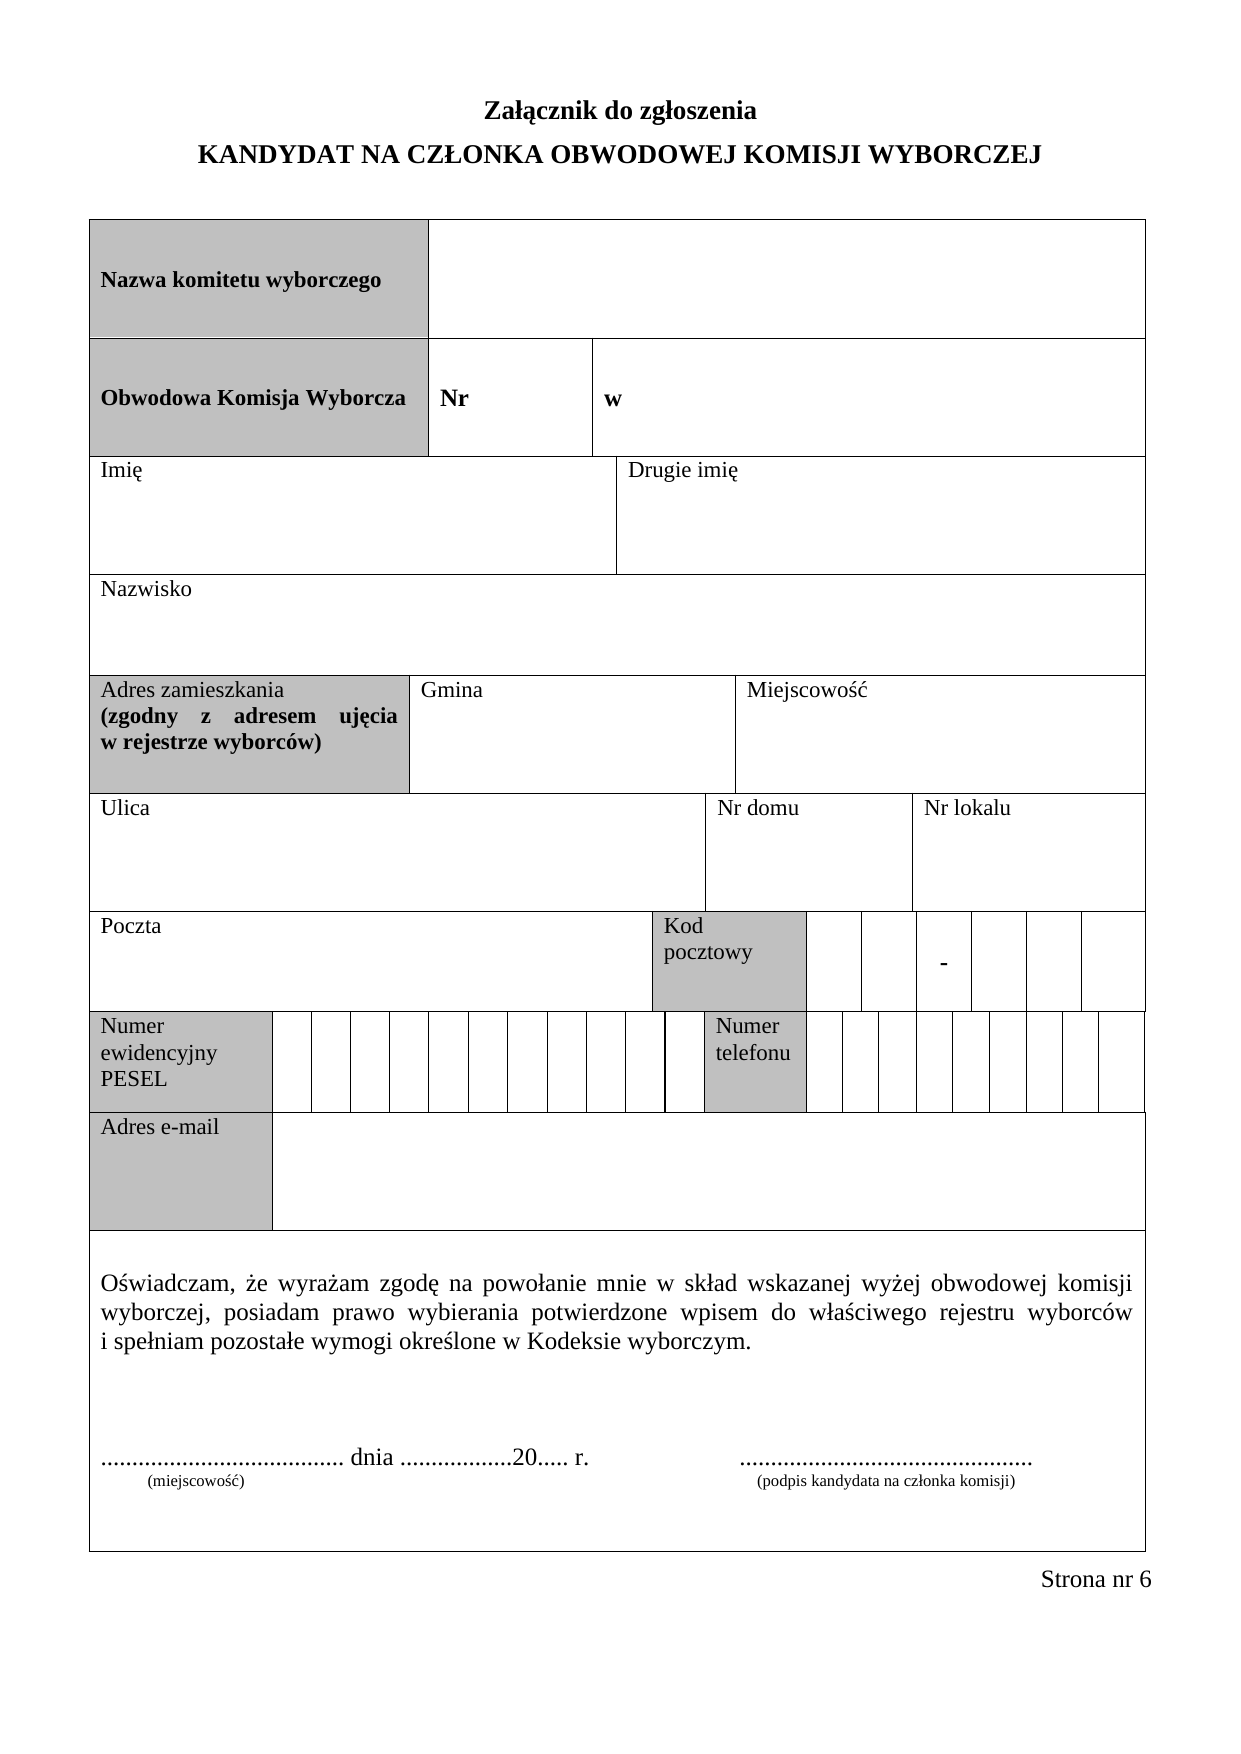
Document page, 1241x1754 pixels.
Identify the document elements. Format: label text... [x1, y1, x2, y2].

table_cell [1099, 1012, 1144, 1112]
table_header [429, 220, 1145, 337]
table_cell [548, 1012, 586, 1112]
table_cell Nr domu [706, 794, 912, 911]
text KANDYDAT NA CZŁONKA OBWODOWEJ KOMISJI WYBORCZEJ [89, 138, 1152, 169]
table_cell [273, 1012, 311, 1112]
table_cell [351, 1012, 389, 1112]
table_header Nazwa komitetu wyborczego [90, 220, 428, 337]
table_cell Ulica [90, 794, 705, 911]
table_cell [972, 912, 1026, 1011]
table_cell [626, 1012, 664, 1112]
table_cell Adres e-mail [90, 1113, 272, 1230]
table_cell [508, 1012, 547, 1112]
table_cell Nr lokalu [913, 794, 1145, 911]
table_cell - [917, 912, 971, 1011]
table_cell Nr [429, 339, 592, 456]
table_cell Poczta [90, 912, 652, 1011]
table_cell [953, 1012, 989, 1112]
table_cell Miejscowość [736, 676, 1145, 793]
table_cell Gmina [410, 676, 735, 793]
table_cell [807, 912, 861, 1011]
table_cell Oświadczam, że wyrażam zgodę na powołanie mnie w skład wskazanej wyżej obwodowej komisji wyborczej, posiadam prawo wybierania potwierdzone wpisem do właściwego rejestru wyborców i spełniam pozostałe wymogi określone w Kodeksie wyborczym. ....................................... dnia ..................20..... r. ............................................... (miejscowość) (podpis kandydata na członka komisji) [90, 1231, 1145, 1551]
table_cell [1027, 912, 1081, 1011]
table_cell [666, 1012, 704, 1112]
table_cell [390, 1012, 428, 1112]
table_cell [273, 1113, 1145, 1230]
table_cell [862, 912, 916, 1011]
table_cell Kod pocztowy [653, 912, 806, 1011]
table_cell [807, 1012, 842, 1112]
table_cell Drugie imię [617, 457, 1145, 574]
table_cell Obwodowa Komisja Wyborcza [90, 339, 428, 456]
table_cell [1027, 1012, 1062, 1112]
text Strona nr 6 [89, 1564, 1152, 1593]
table_cell w [593, 339, 1145, 456]
text Załącznik do zgłoszenia [89, 94, 1152, 126]
table_cell [312, 1012, 350, 1112]
table_cell [1082, 912, 1145, 1011]
table_cell [469, 1012, 507, 1112]
table_cell Adres zamieszkania (zgodny z adresem ujęcia w rejestrze wyborców) [90, 676, 409, 793]
table_cell [917, 1012, 952, 1112]
table_cell [843, 1012, 878, 1112]
table_cell Numer telefonu [705, 1012, 806, 1112]
table_cell [429, 1012, 468, 1112]
table_cell Imię [90, 457, 616, 574]
table_cell Nazwisko [90, 575, 1145, 674]
table_cell Numer ewidencyjny PESEL [90, 1012, 272, 1112]
table_cell [990, 1012, 1026, 1112]
table_cell [587, 1012, 625, 1112]
table_cell [1063, 1012, 1098, 1112]
table_cell [879, 1012, 916, 1112]
